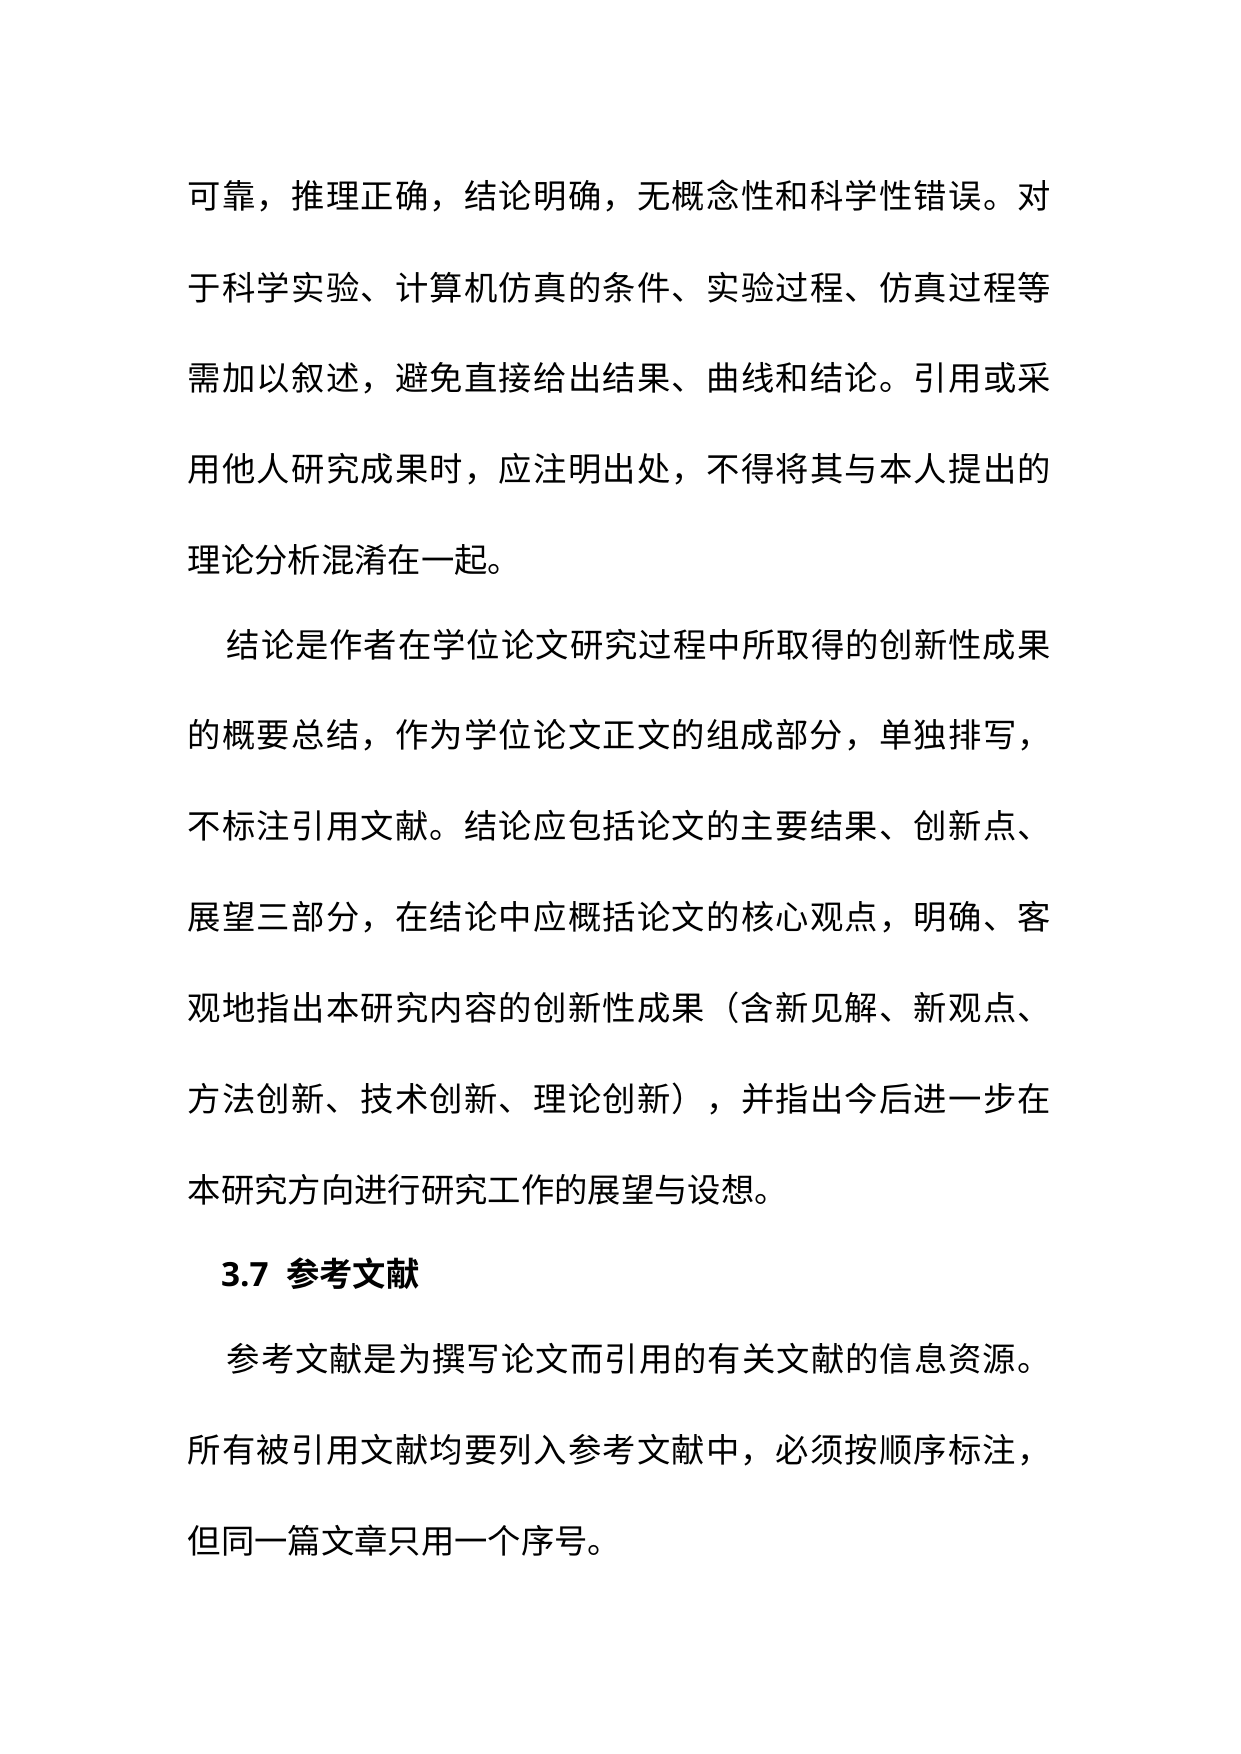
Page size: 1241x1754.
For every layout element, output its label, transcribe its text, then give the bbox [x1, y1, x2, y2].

text 结论是作者在学位论文研究过程中所取得的创新性成果的概要总结，作为学位论文正文的组成部分，单独排写，不标注引用文献。结论应包括论文的主要结果、创新点、展望三部分，在结论中应概括论文的核心观点，明确、客观地指出本研究内容的创新性成果（含新见解、新观点、方法创新、技术创新、理论创新），并指出今后进一步在本研究方向进行研究工作的展望与设想。 [187, 610, 1053, 1221]
text 3.7 参考文献 [187, 1240, 1053, 1305]
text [187, 162, 1053, 591]
text 参考文献是为撰写论文而引用的有关文献的信息资源。所有被引用文献均要列入参考文献中，必须按顺序标注，但同一篇文章只用一个序号。 [187, 1324, 1053, 1571]
